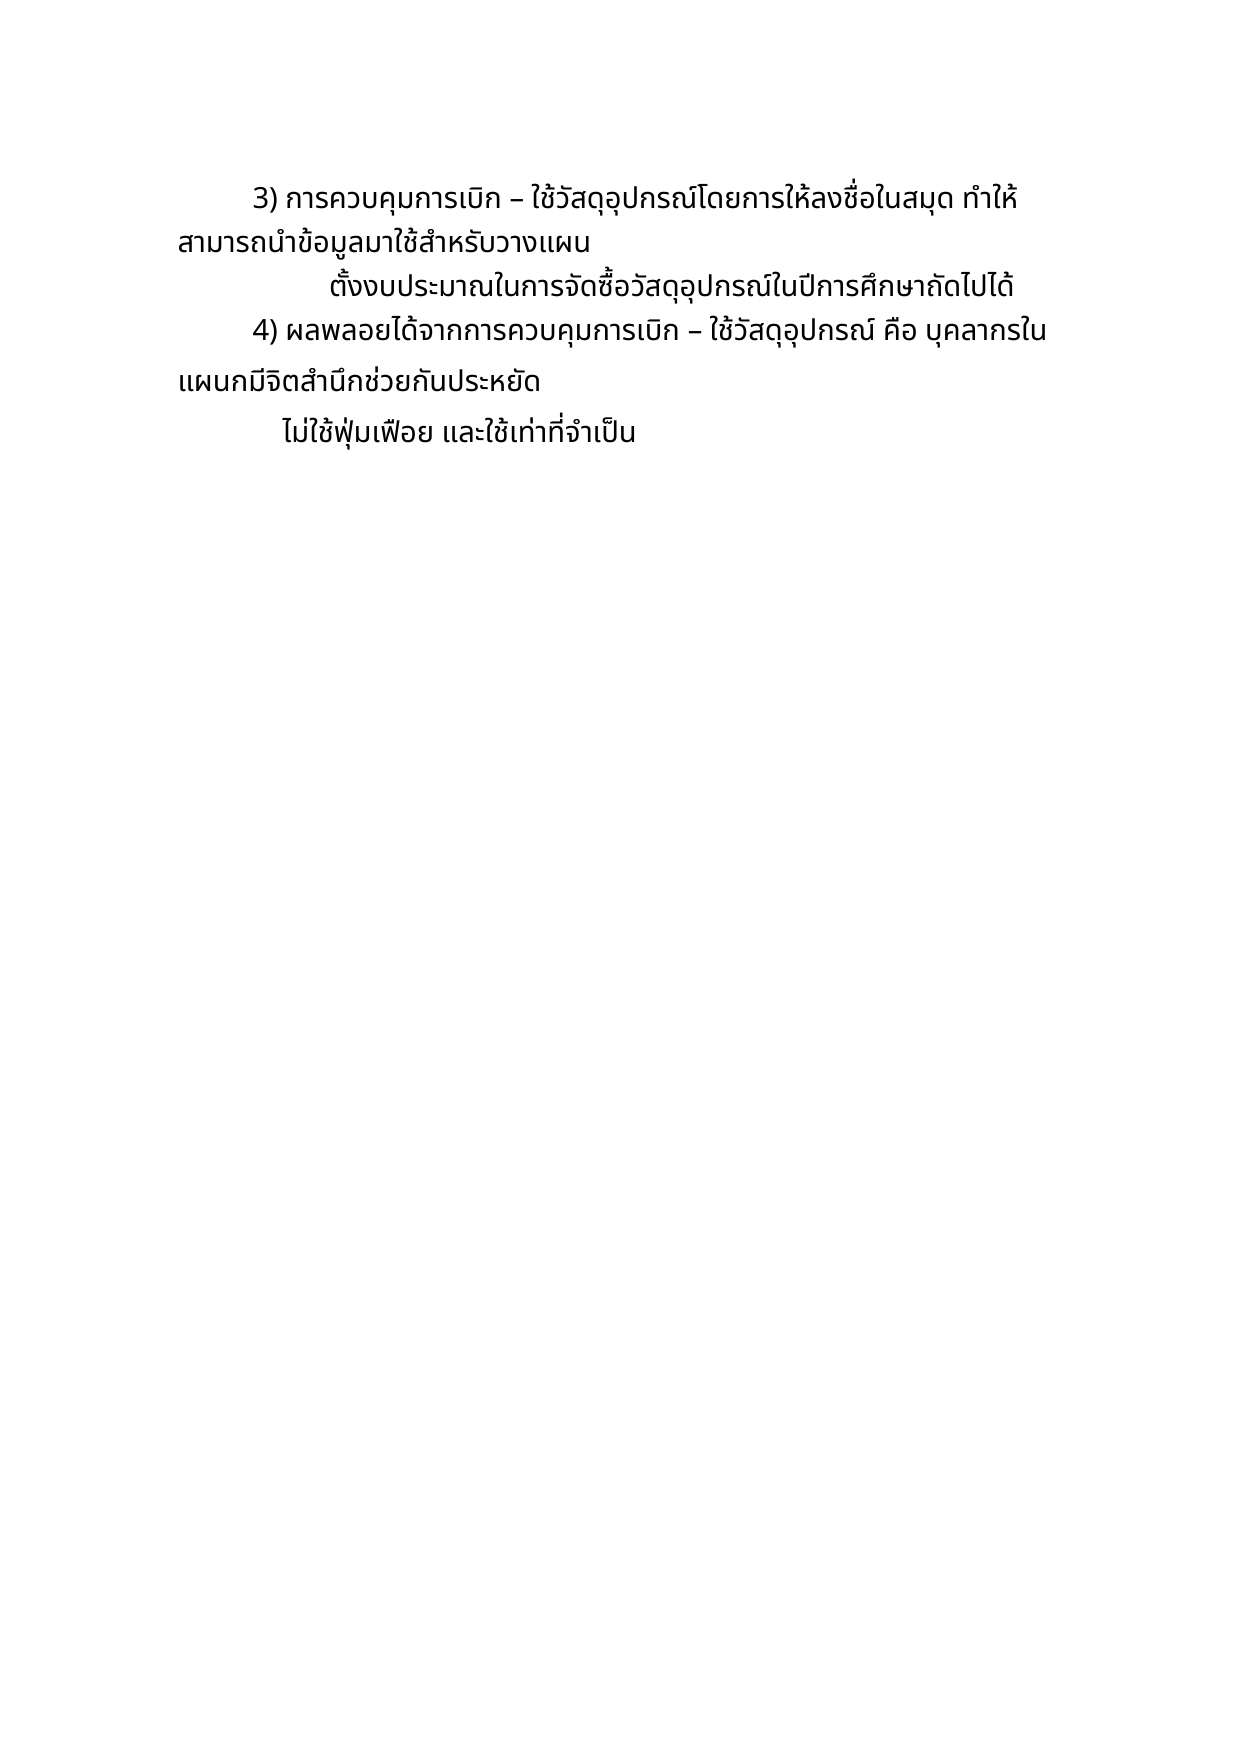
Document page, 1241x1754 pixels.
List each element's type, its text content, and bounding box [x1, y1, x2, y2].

list 3) การควบคุมการเบิก – ใช้วัสดุอุปกรณ์โดยการให้ลงชื่อในสมุด ทำให้สามารถนำข้อมูลมาใช้สำหรับวางแผน [177, 177, 1090, 266]
list ตั้งงบประมาณในการจัดซื้อวัสดุอุปกรณ์ในปีการศึกษาถัดไปได้ [177, 266, 1090, 309]
text ไม่ใช้ฟุ่มเฟือย และใช้เท่าที่จำเป็น [177, 411, 1090, 455]
text 4) ผลพลอยได้จากการควบคุมการเบิก – ใช้วัสดุอุปกรณ์ คือ บุคลากรในแผนกมีจิตสำนึกช่วยกันประหยัด [177, 309, 1090, 404]
